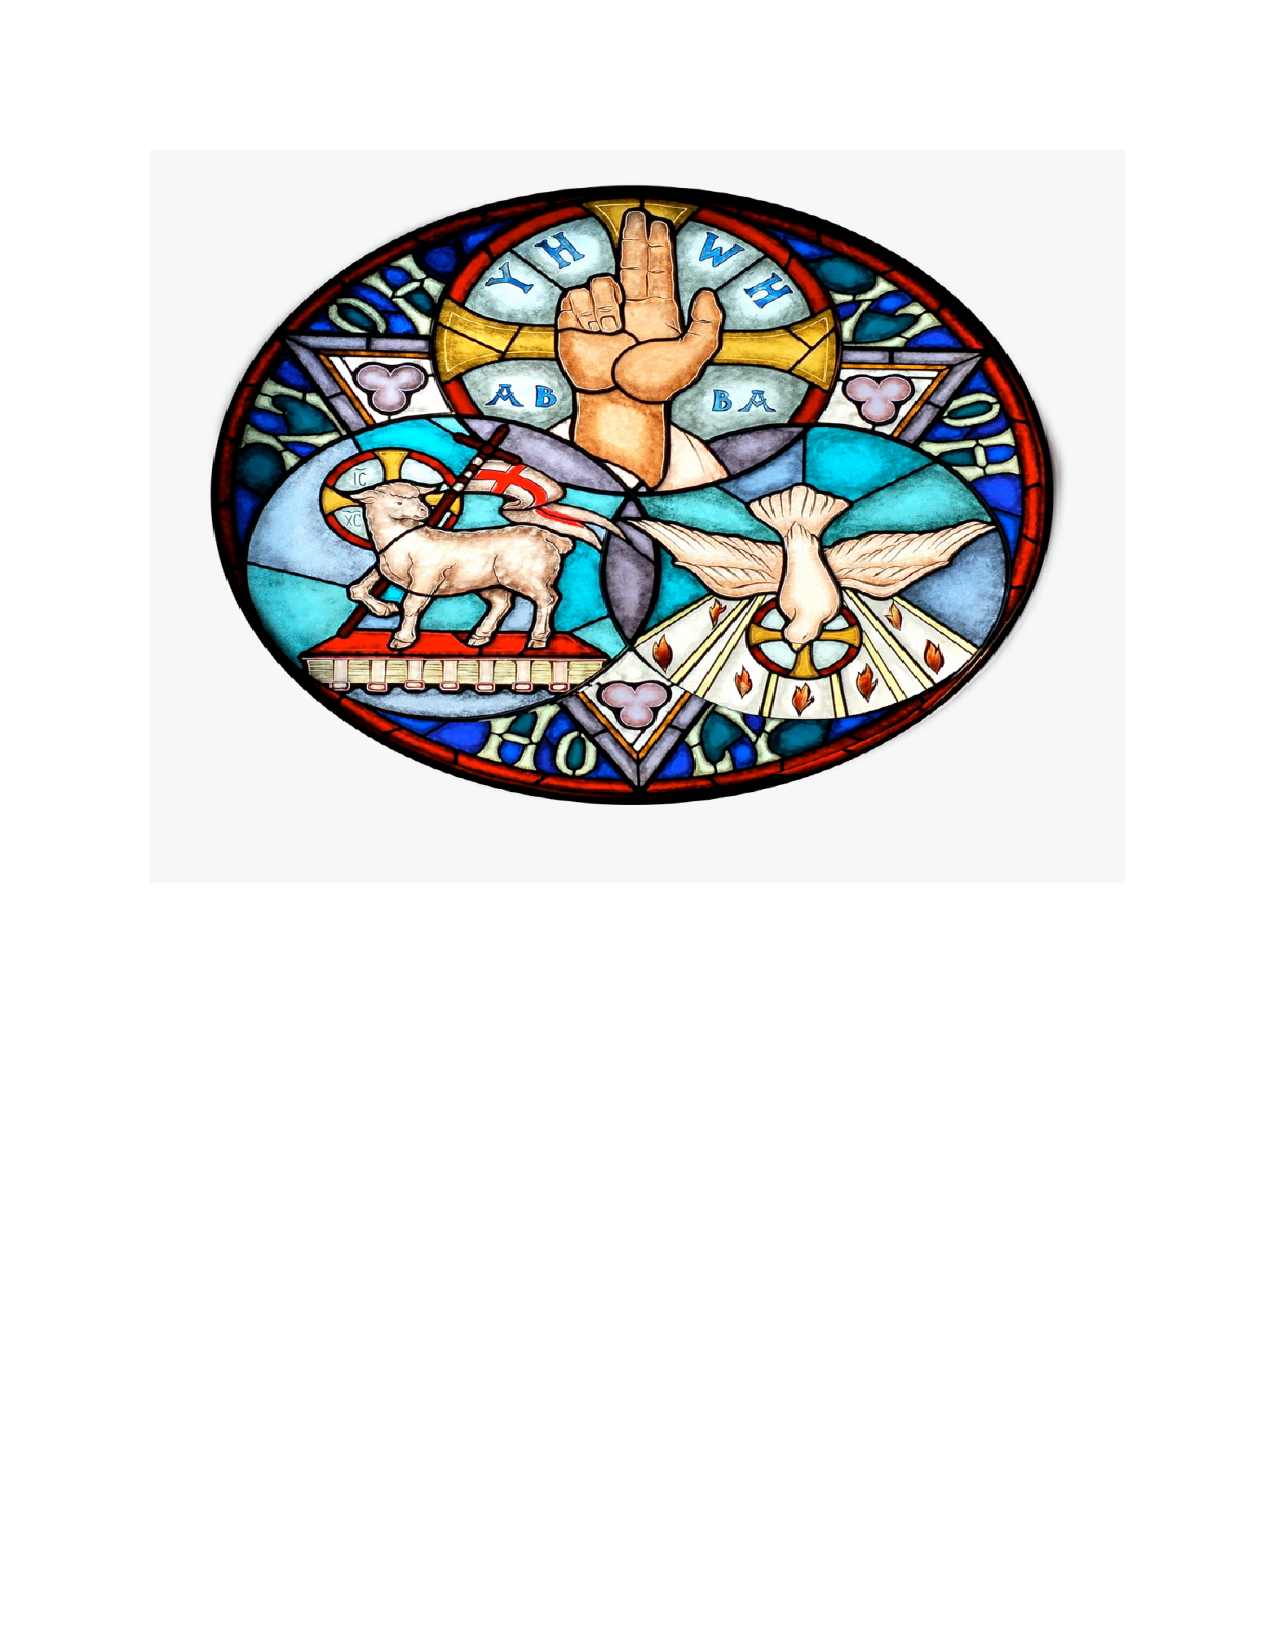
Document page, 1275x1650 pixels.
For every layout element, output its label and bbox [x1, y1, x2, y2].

picture [150, 150, 1125, 883]
